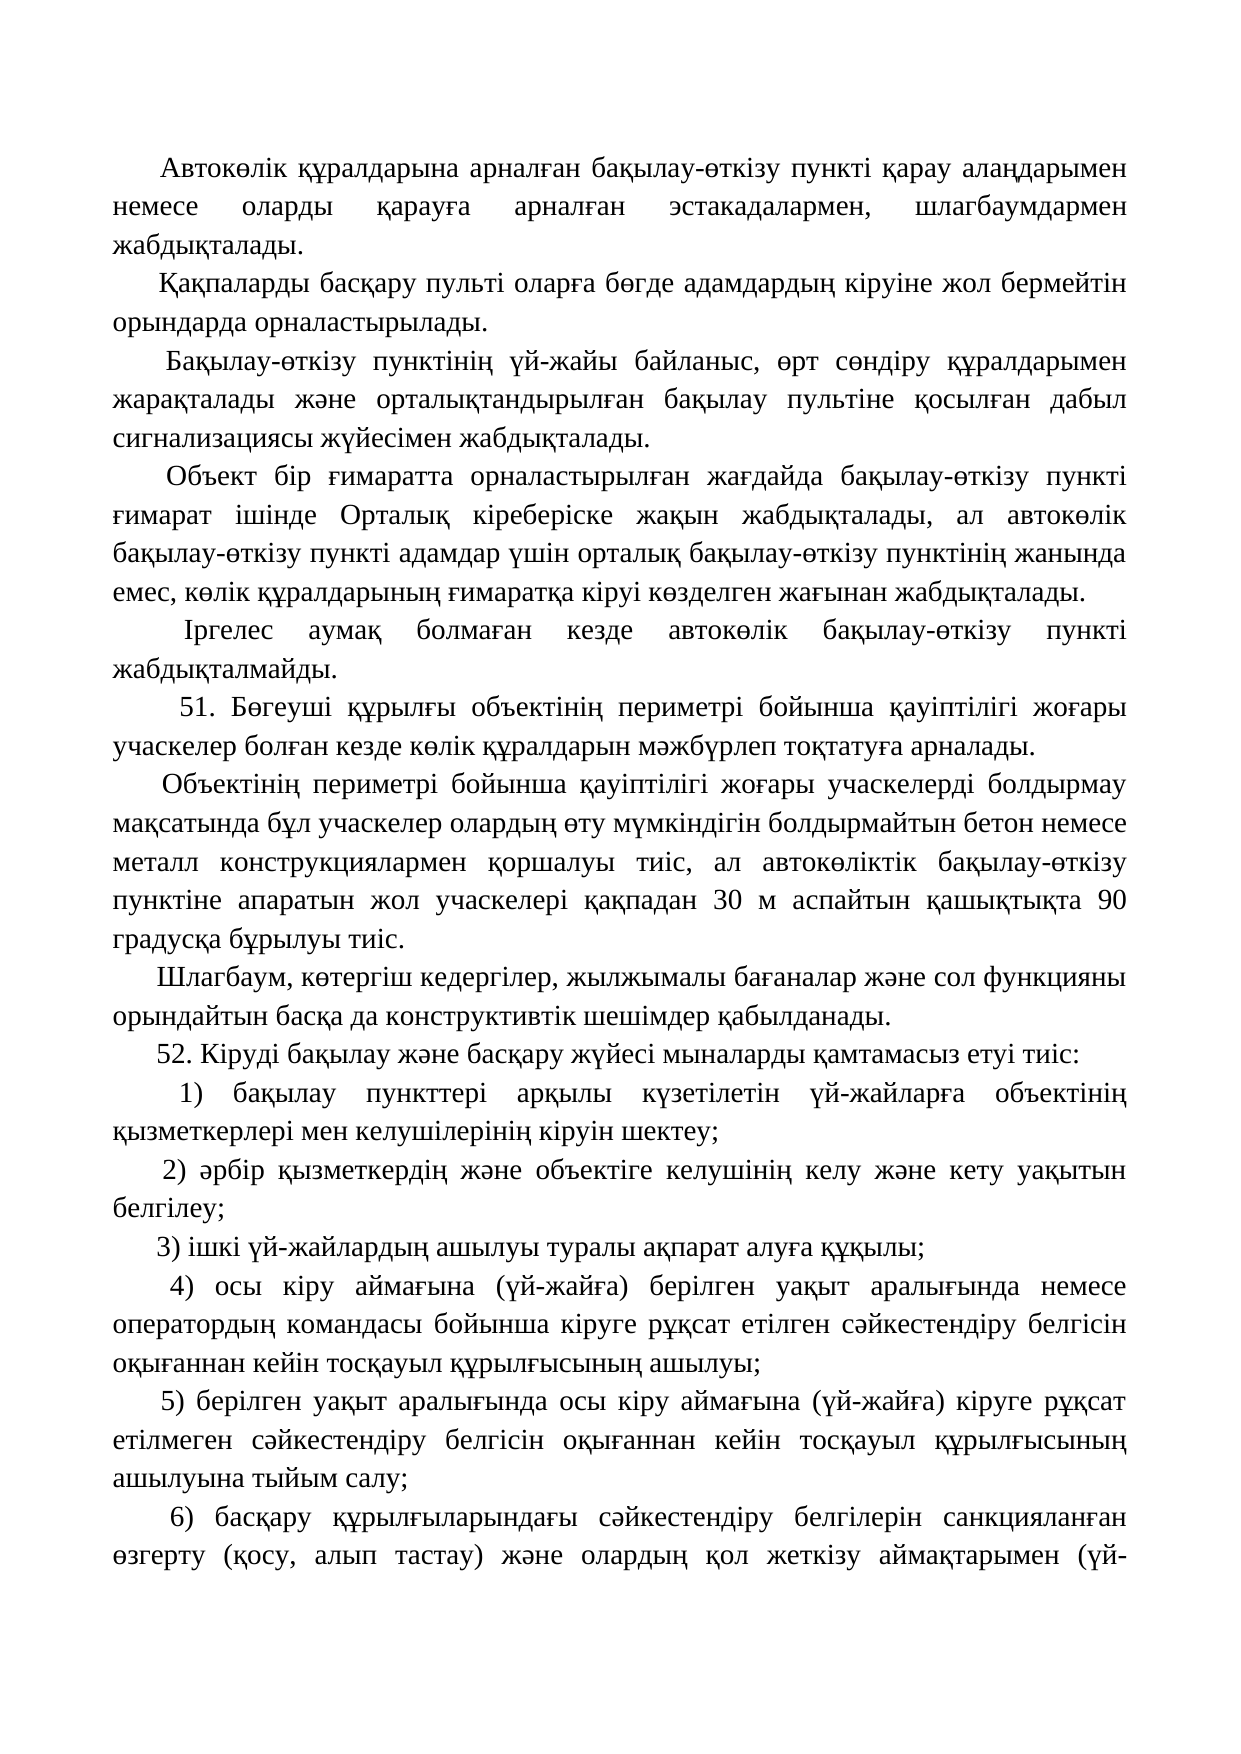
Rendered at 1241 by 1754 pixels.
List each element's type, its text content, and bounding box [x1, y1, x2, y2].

text 51. Бөгеуші құрылғы объектінің периметрі бойынша қауіптілігі жоғары учаскелер болған кезде көлік құралдарын мәжбүрлеп тоқтатуға арналады. [112, 689, 1128, 762]
text Объектінің периметрі бойынша қауіптілігі жоғары учаскелерді болдырмау мақсатында бұл учаскелер олардың өту мүмкіндігін болдырмайтын бетон немесе металл конструкциялармен қоршалуы тиіс, ал автокөліктік бақылау-өткізу пунктіне апаратын жол учаскелері қақпадан 30 м аспайтын қашықтықта 90 градусқа бұрылуы тиіс. [112, 767, 1128, 954]
text 52. Кіруді бақылау және басқару жүйесі мыналарды қамтамасыз етуі тиіс: [112, 1036, 1128, 1070]
text 4) осы кіру аймағына (үй-жайға) берілген уақыт аралығында немесе оператордың командасы бойынша кіруге рұқсат етілген сәйкестендіру белгісін оқығаннан кейін тосқауыл құрылғысының ашылуы; [112, 1268, 1128, 1378]
text Бақылау-өткізу пунктінің үй-жайы байланыс, өрт сөндіру құралдарымен жарақталады және орталықтандырылған бақылау пультіне қосылған дабыл сигнализациясы жүйесімен жабдықталады. [112, 343, 1128, 453]
text 5) берілген уақыт аралығында осы кіру аймағына (үй-жайға) кіруге рұқсат етілмеген сәйкестендіру белгісін оқығаннан кейін тосқауыл құрылғысының ашылуына тыйым салу; [112, 1383, 1128, 1494]
text Іргелес аумақ болмаған кезде автокөлік бақылау-өткізу пункті жабдықталмайды. [112, 612, 1128, 684]
text 3) ішкі үй-жайлардың ашылуы туралы ақпарат алуға құқылы; [112, 1229, 1128, 1263]
text Объект бір ғимаратта орналастырылған жағдайда бақылау-өткізу пункті ғимарат ішінде Орталық кіреберіске жақын жабдықталады, ал автокөлік бақылау-өткізу пункті адамдар үшін орталық бақылау-өткізу пунктінің жанында емес, көлік құралдарының ғимаратқа кіруі көзделген жағынан жабдықталады. [112, 458, 1128, 607]
text Қақпаларды басқару пульті оларға бөгде адамдардың кіруіне жол бермейтін орындарда орналастырылады. [112, 266, 1128, 338]
text Шлагбаум, көтергіш кедергілер, жылжымалы бағаналар және сол функцияны орындайтын басқа да конструктивтік шешімдер қабылданады. [112, 959, 1128, 1031]
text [112, 1499, 1128, 1571]
text 1) бақылау пункттері арқылы күзетілетін үй-жайларға объектінің қызметкерлері мен келушілерінің кіруін шектеу; [112, 1075, 1128, 1147]
text 2) әрбір қызметкердің және объектіге келушінің келу және кету уақытын белгілеу; [112, 1152, 1128, 1224]
text Автокөлік құралдарына арналған бақылау-өткізу пункті қарау алаңдарымен немесе оларды қарауға арналған эстакадалармен, шлагбаумдармен жабдықталады. [112, 150, 1128, 261]
